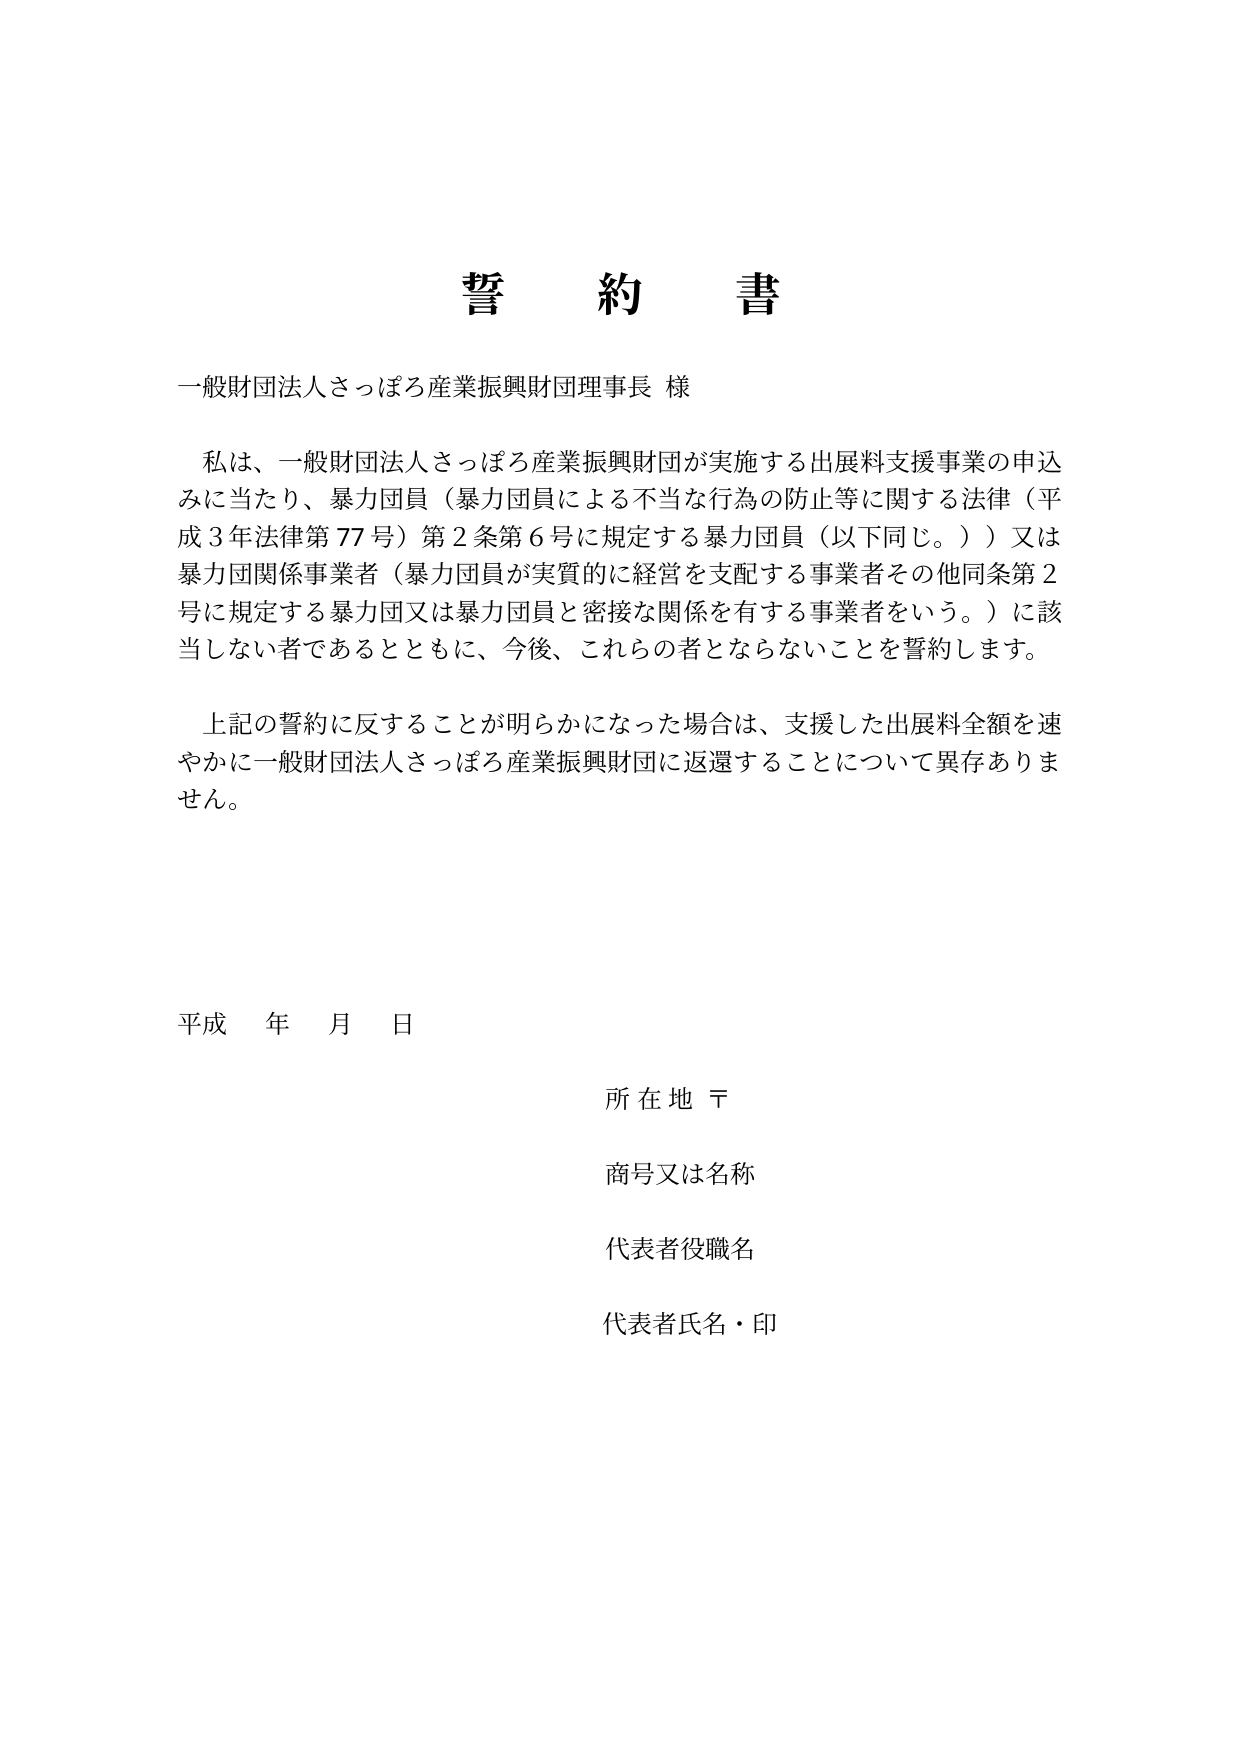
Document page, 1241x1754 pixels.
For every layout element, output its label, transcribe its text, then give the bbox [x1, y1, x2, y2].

text 平成 年 月 日 [177, 1004, 1063, 1042]
text 私は、一般財団法人さっぽろ産業振興財団が実施する出展料支援事業の申込みに当たり、暴力団員（暴力団員による不当な行為の防止等に関する法律（平成３年法律第77号）第２条第６号に規定する暴力団員（以下同じ。））又は暴力団関係事業者（暴力団員が実質的に経営を支配する事業者その他同条第２号に規定する暴力団又は暴力団員と密接な関係を有する事業者をいう。）に該当しない者であるとともに、今後、これらの者とならないことを誓約します。 [177, 442, 1063, 667]
text 一般財団法人さっぽろ産業振興財団理事長 様 [177, 367, 1063, 404]
text 所 在 地 〒 [605, 1079, 1063, 1117]
text 代表者役職名 [605, 1229, 1063, 1267]
text 代表者氏名・印 [177, 1304, 1063, 1340]
text 商号又は名称 [605, 1154, 1063, 1192]
text 誓 約 書 [177, 254, 1063, 329]
text 上記の誓約に反することが明らかになった場合は、支援した出展料全額を速やかに一般財団法人さっぽろ産業振興財団に返還することについて異存ありません。 [177, 704, 1063, 817]
